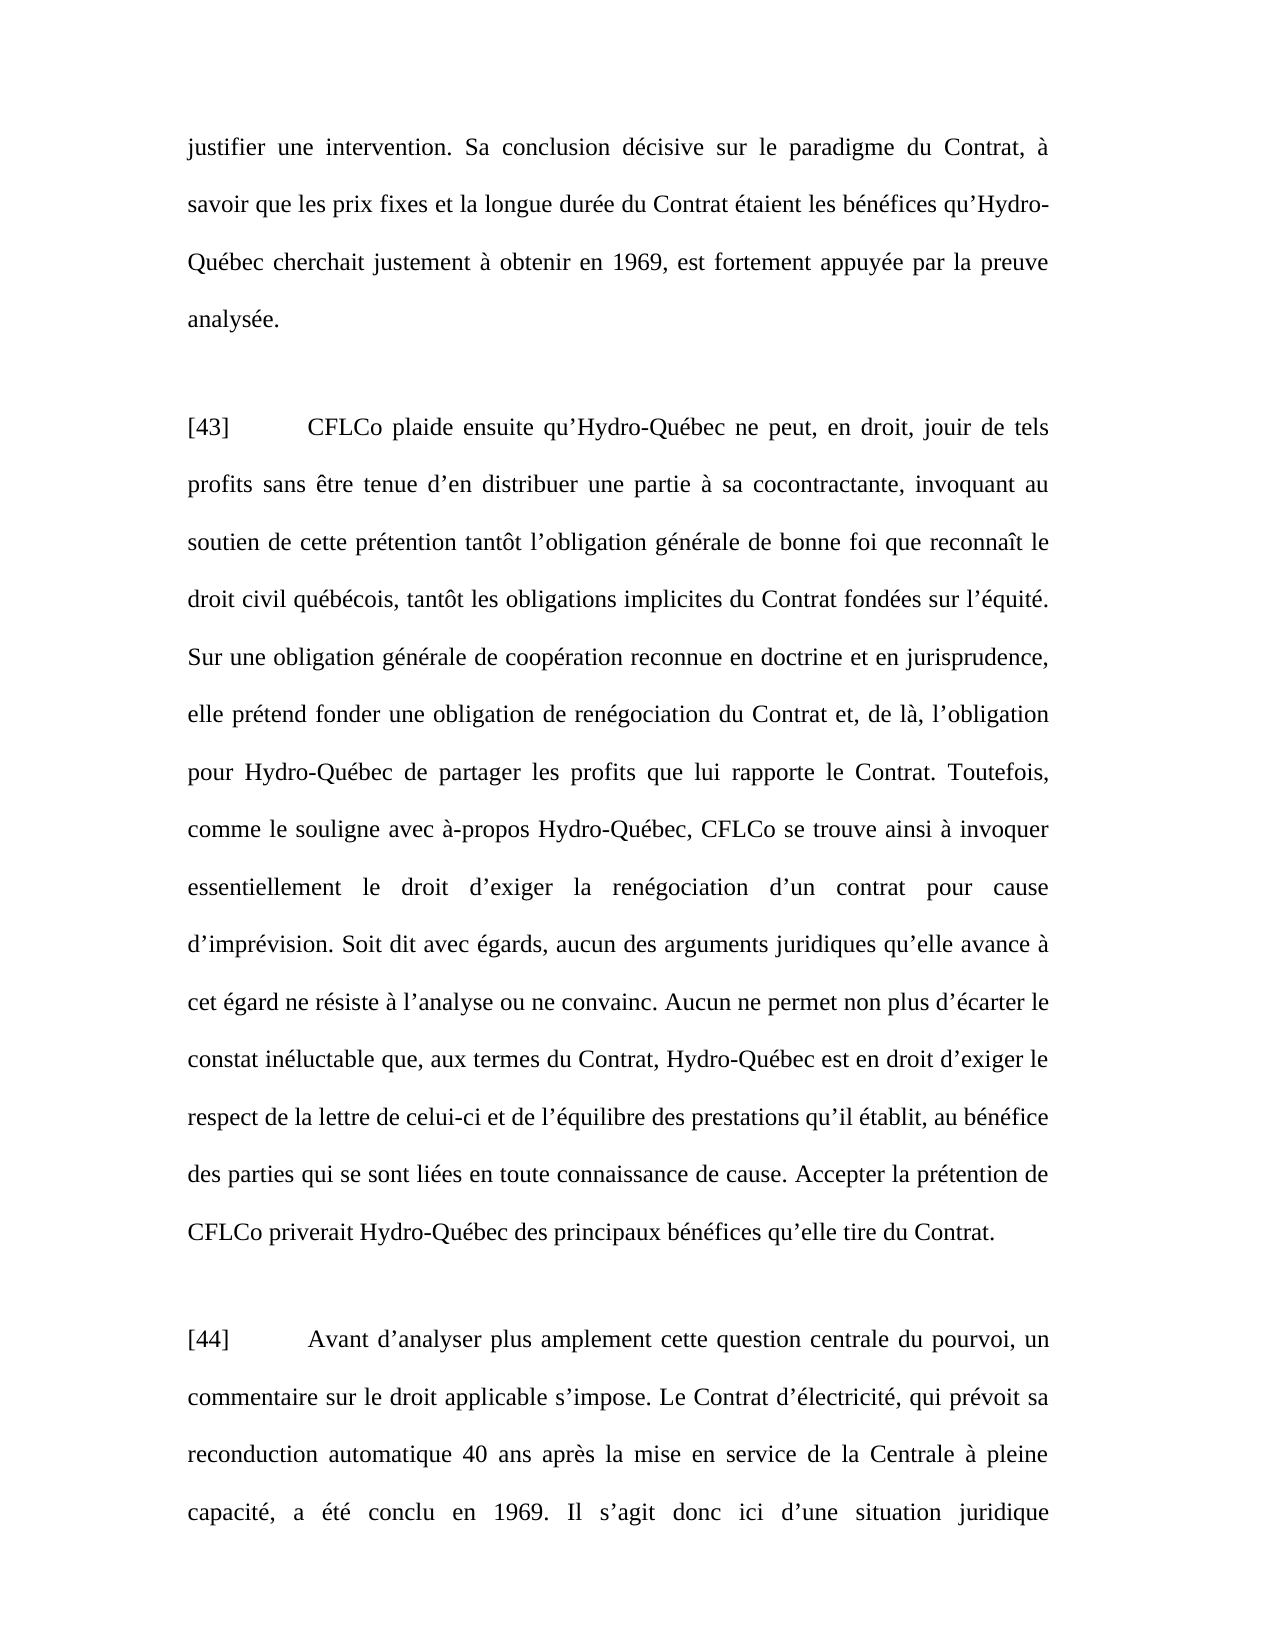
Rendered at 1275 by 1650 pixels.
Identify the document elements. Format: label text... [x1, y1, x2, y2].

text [187, 1324, 1050, 1526]
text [187, 132, 1050, 333]
text CFLCo plaide ensuite qu’Hydro-Québec ne peut, en droit, jouir de tels profits sans être tenue d’en distribuer une partie à sa cocontractante, invoquant au soutien de cette prétention tantôt l’obligation générale de bonne foi que reconnaît le droit civil québécois, tantôt les obligations implicites du Contrat fondées sur l’équité. Sur une obligation générale de coopération reconnue en doctrine et en jurisprudence, elle prétend fonder une obligation de renégociation du Contrat et, de là, l’obligation pour Hydro-Québec de partager les profits que lui rapporte le Contrat. Toutefois, comme le souligne avec à-propos Hydro-Québec, CFLCo se trouve ainsi à invoquer essentiellement le droit d’exiger la renégociation d’un contrat pour cause d’imprévision. Soit dit avec égards, aucun des arguments juridiques qu’elle avance à cet égard ne résiste à l’analyse ou ne convainc. Aucun ne permet non plus d’écarter le constat inéluctable que, aux termes du Contrat, Hydro-Québec est en droit d’exiger le respect de la lettre de celui-ci et de l’équilibre des prestations qu’il établit, au bénéfice des parties qui se sont liées en toute connaissance de cause. Accepter la prétention de CFLCo priverait Hydro-Québec des principaux bénéfices qu’elle tire du Contrat. [187, 412, 1050, 1246]
